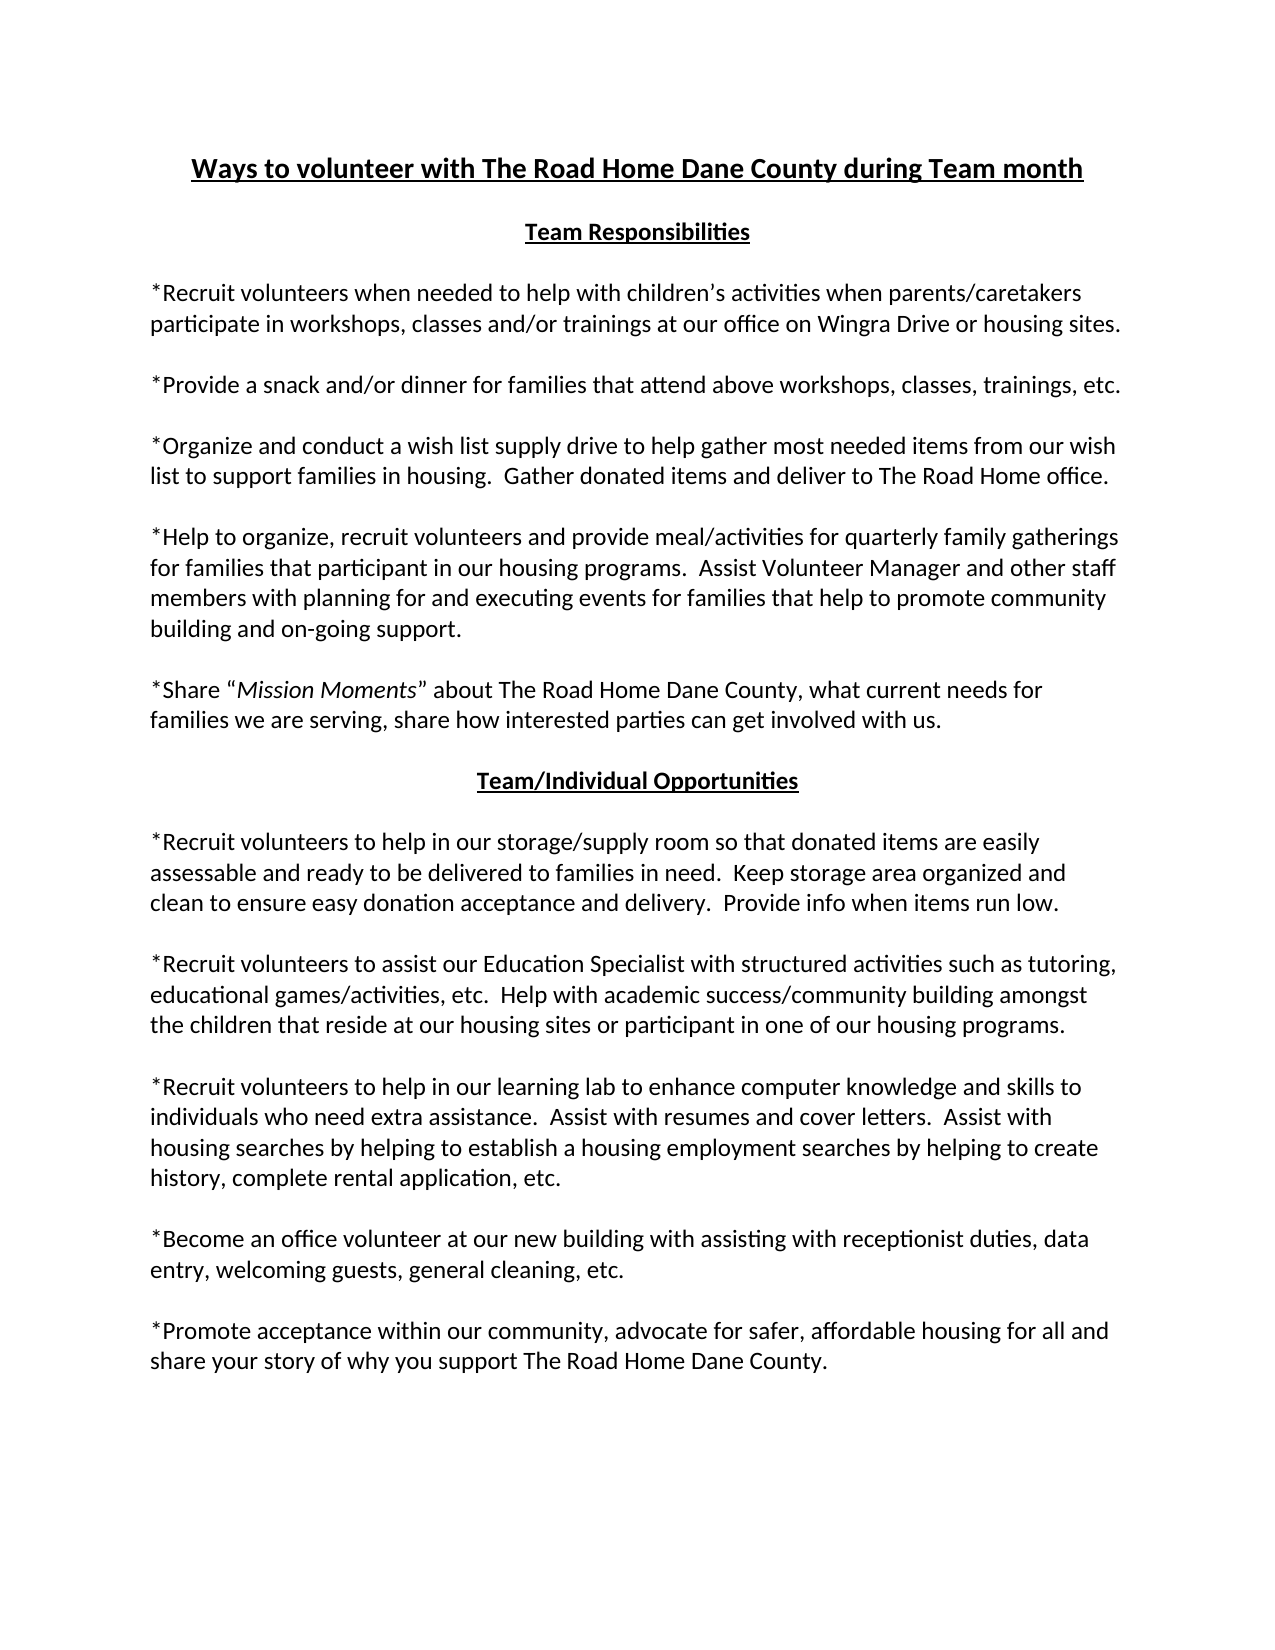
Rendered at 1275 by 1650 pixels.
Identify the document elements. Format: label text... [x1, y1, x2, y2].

text *Become an office volunteer at our new building with assisting with receptionist duties, data entry, welcoming guests, general cleaning, etc. [150, 1223, 1125, 1284]
text Team/Individual Opportunities [150, 766, 1125, 796]
text *Promote acceptance within our community, advocate for safer, affordable housing for all and share your story of why you support The Road Home Dane County. [150, 1315, 1125, 1376]
text *Recruit volunteers to help in our storage/supply room so that donated items are easily assessable and ready to be delivered to families in need. Keep storage area organized and clean to ensure easy donation acceptance and delivery. Provide info when items run low. [150, 827, 1125, 918]
text *Recruit volunteers to help in our learning lab to enhance computer knowledge and skills to individuals who need extra assistance. Assist with resumes and cover letters. Assist with housing searches by helping to establish a housing employment searches by helping to create history, complete rental application, etc. [150, 1071, 1125, 1193]
text *Recruit volunteers to assist our Education Specialist with structured activities such as tutoring, educational games/activities, etc. Help with academic success/community building amongst the children that reside at our housing sites or participant in one of our housing programs. [150, 949, 1125, 1040]
text *Provide a snack and/or dinner for families that attend above workshops, classes, trainings, etc. [150, 369, 1125, 399]
text *Organize and conduct a wish list supply drive to help gather most needed items from our wish list to support families in housing. Gather donated items and deliver to The Road Home office. [150, 430, 1125, 491]
text *Help to organize, recruit volunteers and provide meal/activities for quarterly family gatherings for families that participant in our housing programs. Assist Volunteer Manager and other staff members with planning for and executing events for families that help to promote community building and on-going support. [150, 521, 1125, 643]
text *Share “Mission Moments” about The Road Home Dane County, what current needs for families we are serving, share how interested parties can get involved with us. [150, 674, 1125, 735]
text *Recruit volunteers when needed to help with children’s activities when parents/caretakers participate in workshops, classes and/or trainings at our office on Wingra Drive or housing sites. [150, 277, 1125, 338]
text Ways to volunteer with The Road Home Dane County during Team month [150, 150, 1125, 186]
text Team Responsibilities [150, 216, 1125, 247]
